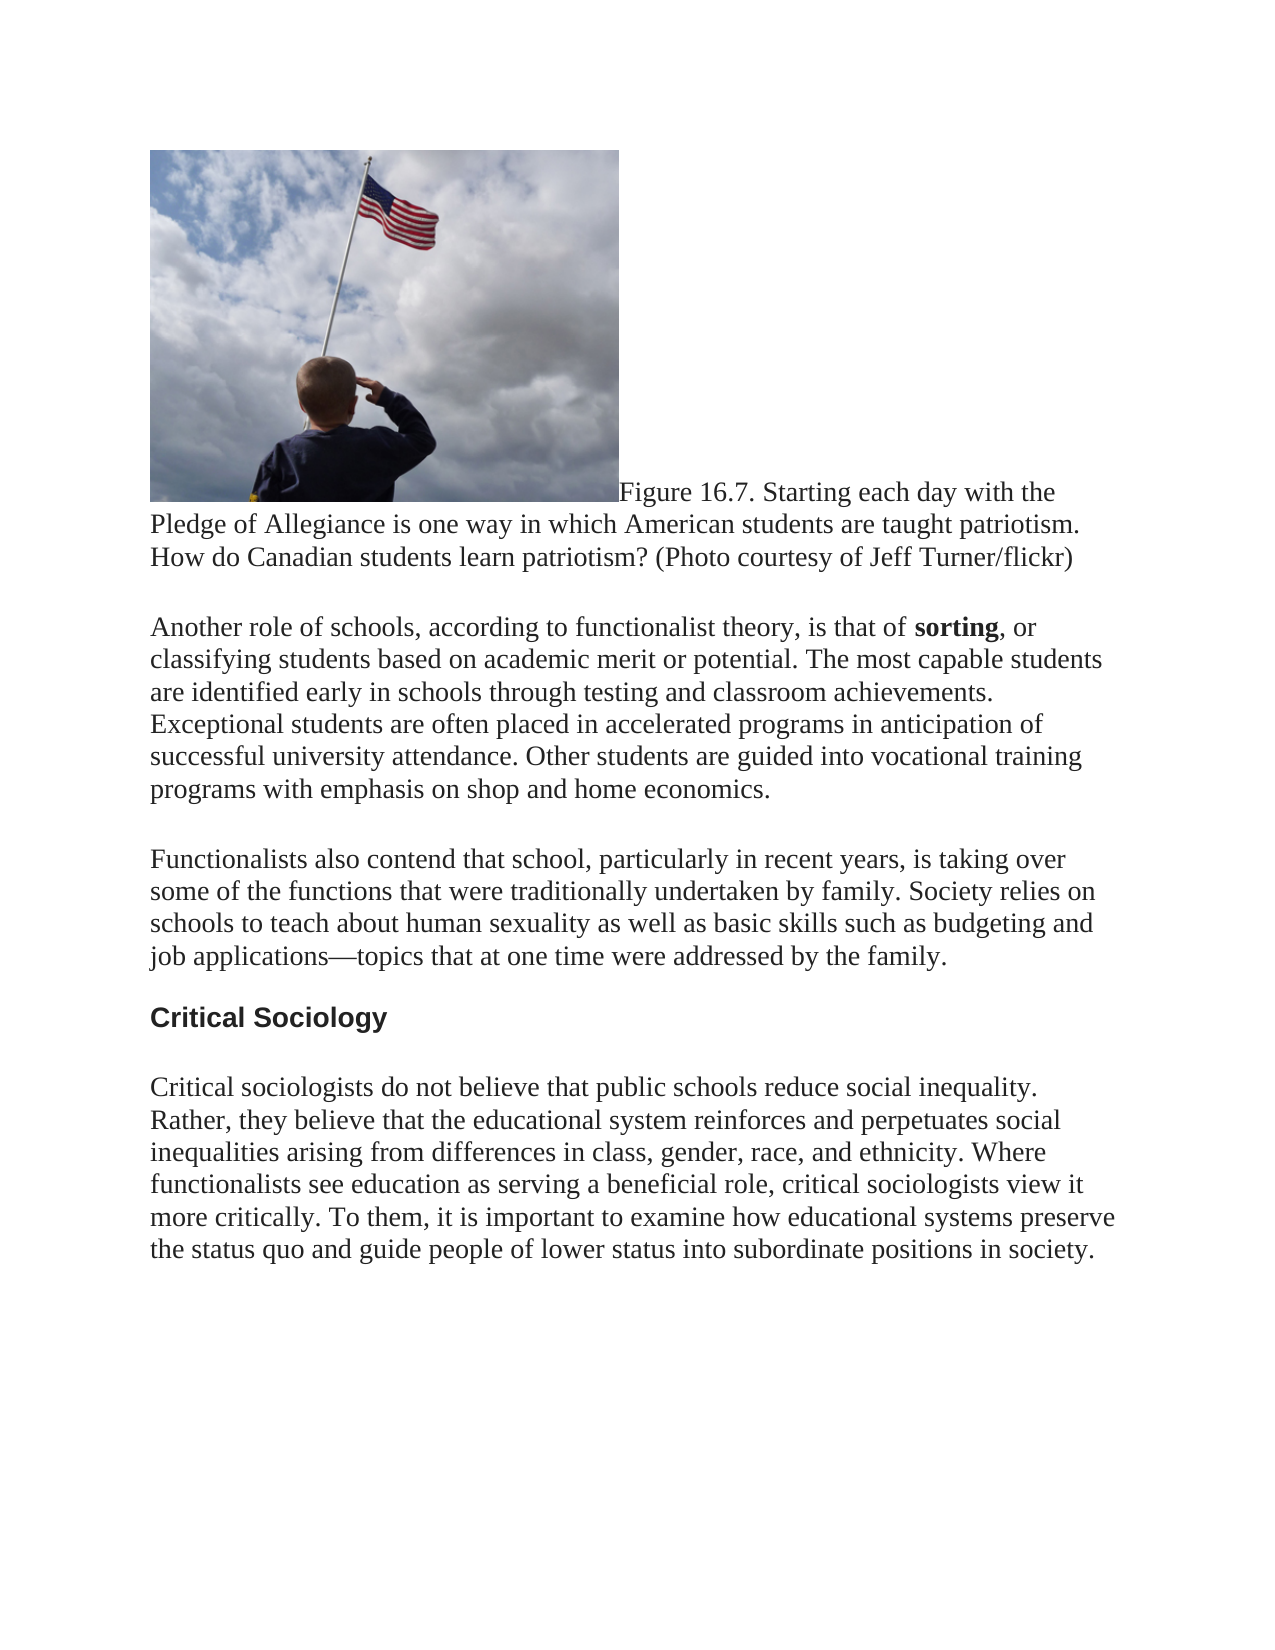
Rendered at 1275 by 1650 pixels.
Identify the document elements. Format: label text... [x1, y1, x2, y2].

text Critical Sociology [150, 1001, 1125, 1033]
text Functionalists also contend that school, particularly in recent years, is taking over some of the functions that were traditionally undertaken by family. Society relies on schools to teach about human sexuality as well as basic skills such as budgeting and job applications—topics that at one time were addressed by the family. [150, 842, 1125, 971]
text Another role of schools, according to functionalist theory, is that of sorting, or classifying students based on academic merit or potential. The most capable students are identified early in schools through testing and classroom achievements. Exceptional students are often placed in accelerated programs in anticipation of successful university attendance. Other students are guided into vocational training programs with emphasis on shop and home economics. [150, 610, 1125, 804]
text Critical sociologists do not believe that public schools reduce social inequality. Rather, they believe that the educational system reinforces and perpetuates social inequalities arising from differences in class, gender, race, and ethnicity. Where functionalists see education as serving a beneficial role, critical sociologists view it more critically. To them, it is important to examine how educational systems preserve the status quo and guide people of lower status into subordinate positions in society. [150, 1070, 1125, 1265]
picture [150, 150, 619, 502]
